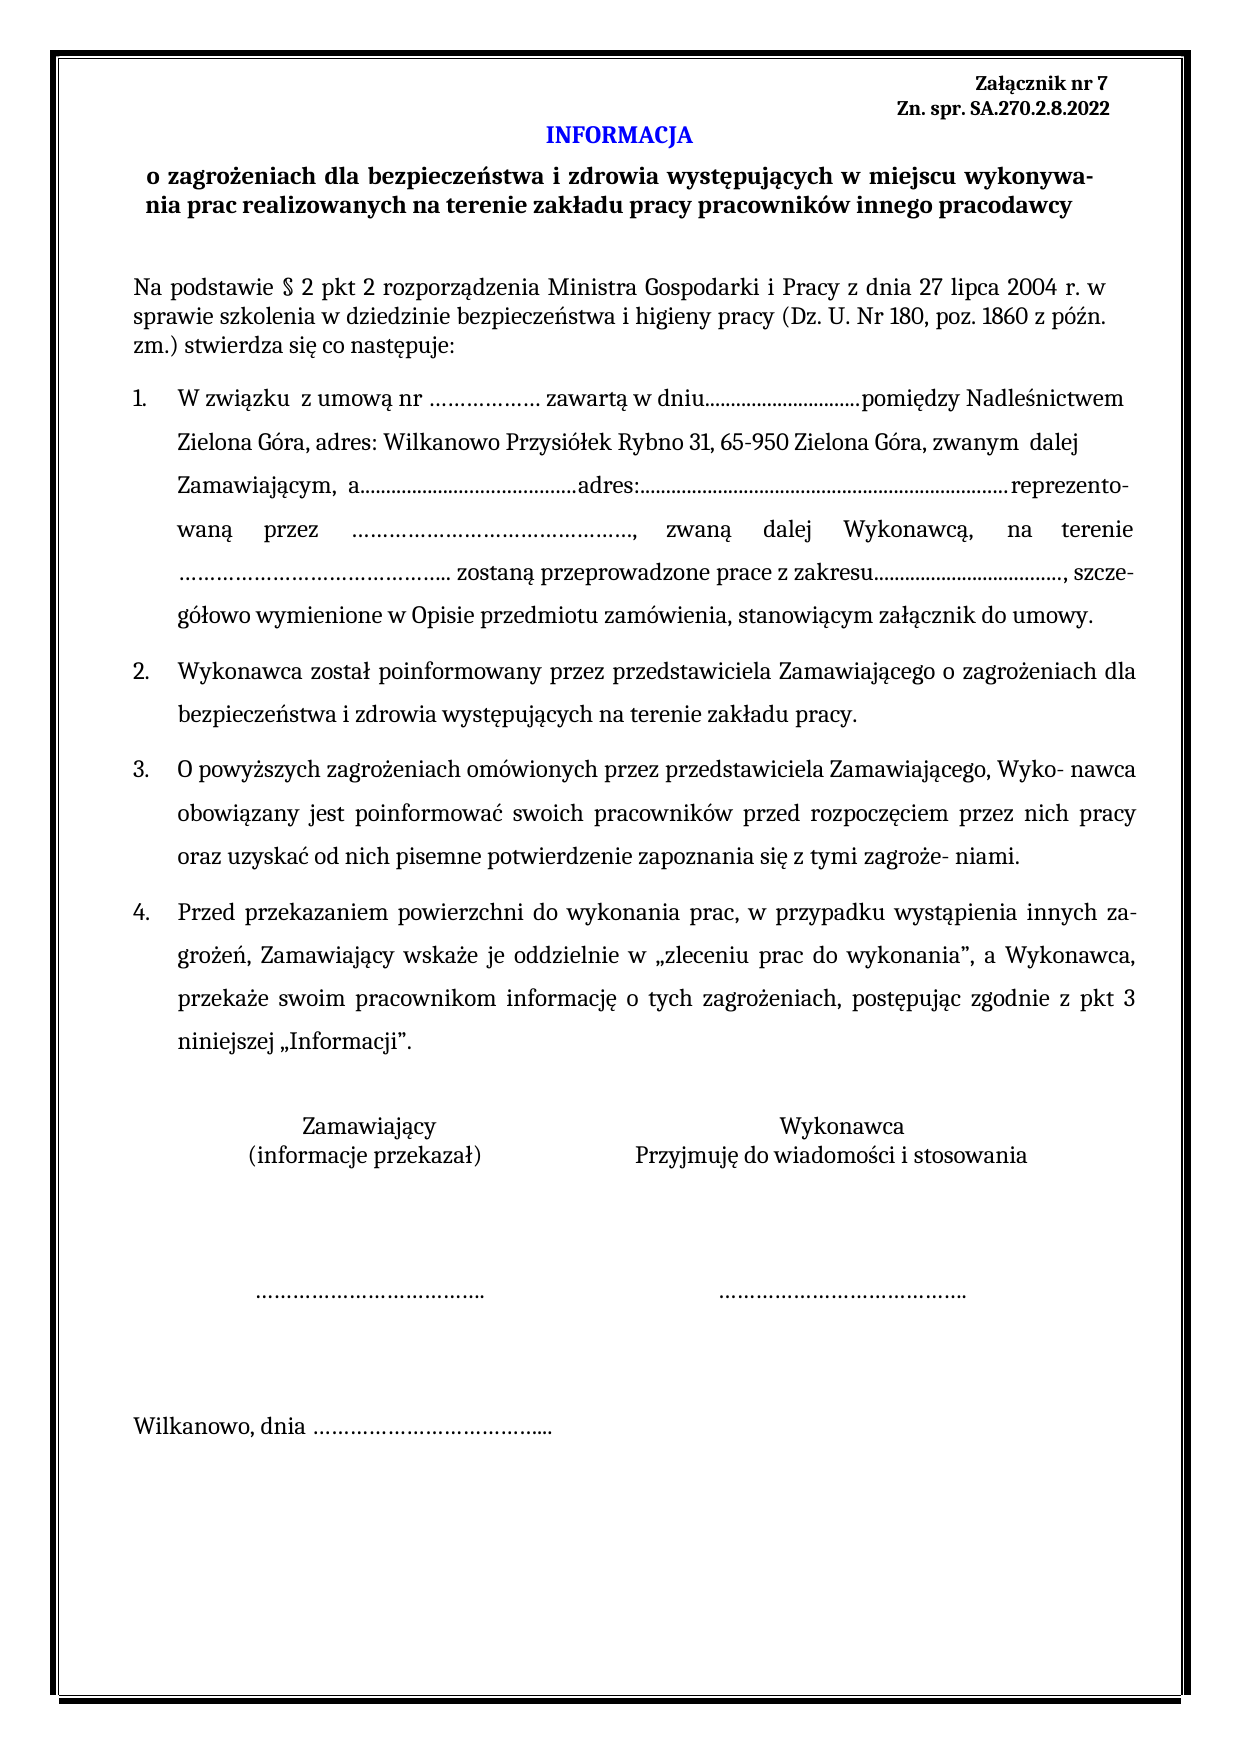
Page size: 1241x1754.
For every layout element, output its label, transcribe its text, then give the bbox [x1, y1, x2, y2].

list Przed przekazaniem powierzchni do wykonania prac, w przypadku wystąpienia innych za- grożeń, Zamawiający wskaże je oddzielnie w „zleceniu prac do wykonania”, a Wykonawca, przekaże swoim pracownikom informację o tych zagrożeniach, postępując zgodnie z pkt 3 niniejszej „Informacji”. [133, 897, 1137, 1056]
text Zn. spr. SA.270.2.8.2022 [121, 97, 1110, 121]
text Wilkanowo, dnia ………………………………... [133, 1412, 1148, 1440]
text …………………………………….. zostaną przeprowadzone prace z zakresu , szcze- [177, 558, 1148, 587]
text (informacje przekazał) Przyjmuję do wiadomości i stosowania [247, 1140, 1148, 1169]
list Wykonawca został poinformowany przez przedstawiciela Zamawiającego o zagrożeniach dla bezpieczeństwa i zdrowia występujących na terenie zakładu pracy. [133, 657, 1138, 728]
text waną przez ………………………………………, zwaną dalej Wykonawcą, na terenie [177, 514, 1148, 543]
text Załącznik nr 7 [948, 72, 1108, 96]
text o zagrożeniach dla bezpieczeństwa i zdrowia występujących w miejscu wykonywa- nia prac realizowanych na terenie zakładu pracy pracowników innego pracodawcy [145, 162, 1095, 219]
text gółowo wymienione w Opisie przedmiotu zamówienia, stanowiącym załącznik do umowy. [177, 601, 1148, 630]
text Zamawiającym, a adres: reprezento- [177, 471, 1148, 500]
list W związku z umową nr ……………… zawartą w dniu pomiędzy Nadleśnictwem [133, 384, 1148, 413]
list O powyższych zagrożeniach omówionych przez przedstawiciela Zamawiającego, Wyko- nawca obowiązany jest poinformować swoich pracowników przed rozpoczęciem przez nich pracy oraz uzyskać od nich pisemne potwierdzenie zapoznania się z tymi zagroże- niami. [133, 755, 1138, 870]
text ………………………………. …………………………………. [254, 1276, 1148, 1305]
text Na podstawie § 2 pkt 2 rozporządzenia Ministra Gospodarki i Pracy z dnia 27 lipca 2004 r. w sprawie szkolenia w dziedzinie bezpieczeństwa i higieny pracy (Dz. U. Nr 180, poz. 1860 z późn. zm.) stwierdza się co następuje: [133, 273, 1107, 359]
text INFORMACJA [121, 121, 1118, 149]
text Zielona Góra, adres: Wilkanowo Przysiółek Rybno 31, 65-950 Zielona Góra, zwanym dalej [177, 428, 1148, 456]
text Zamawiający Wykonawca [121, 1111, 1086, 1140]
